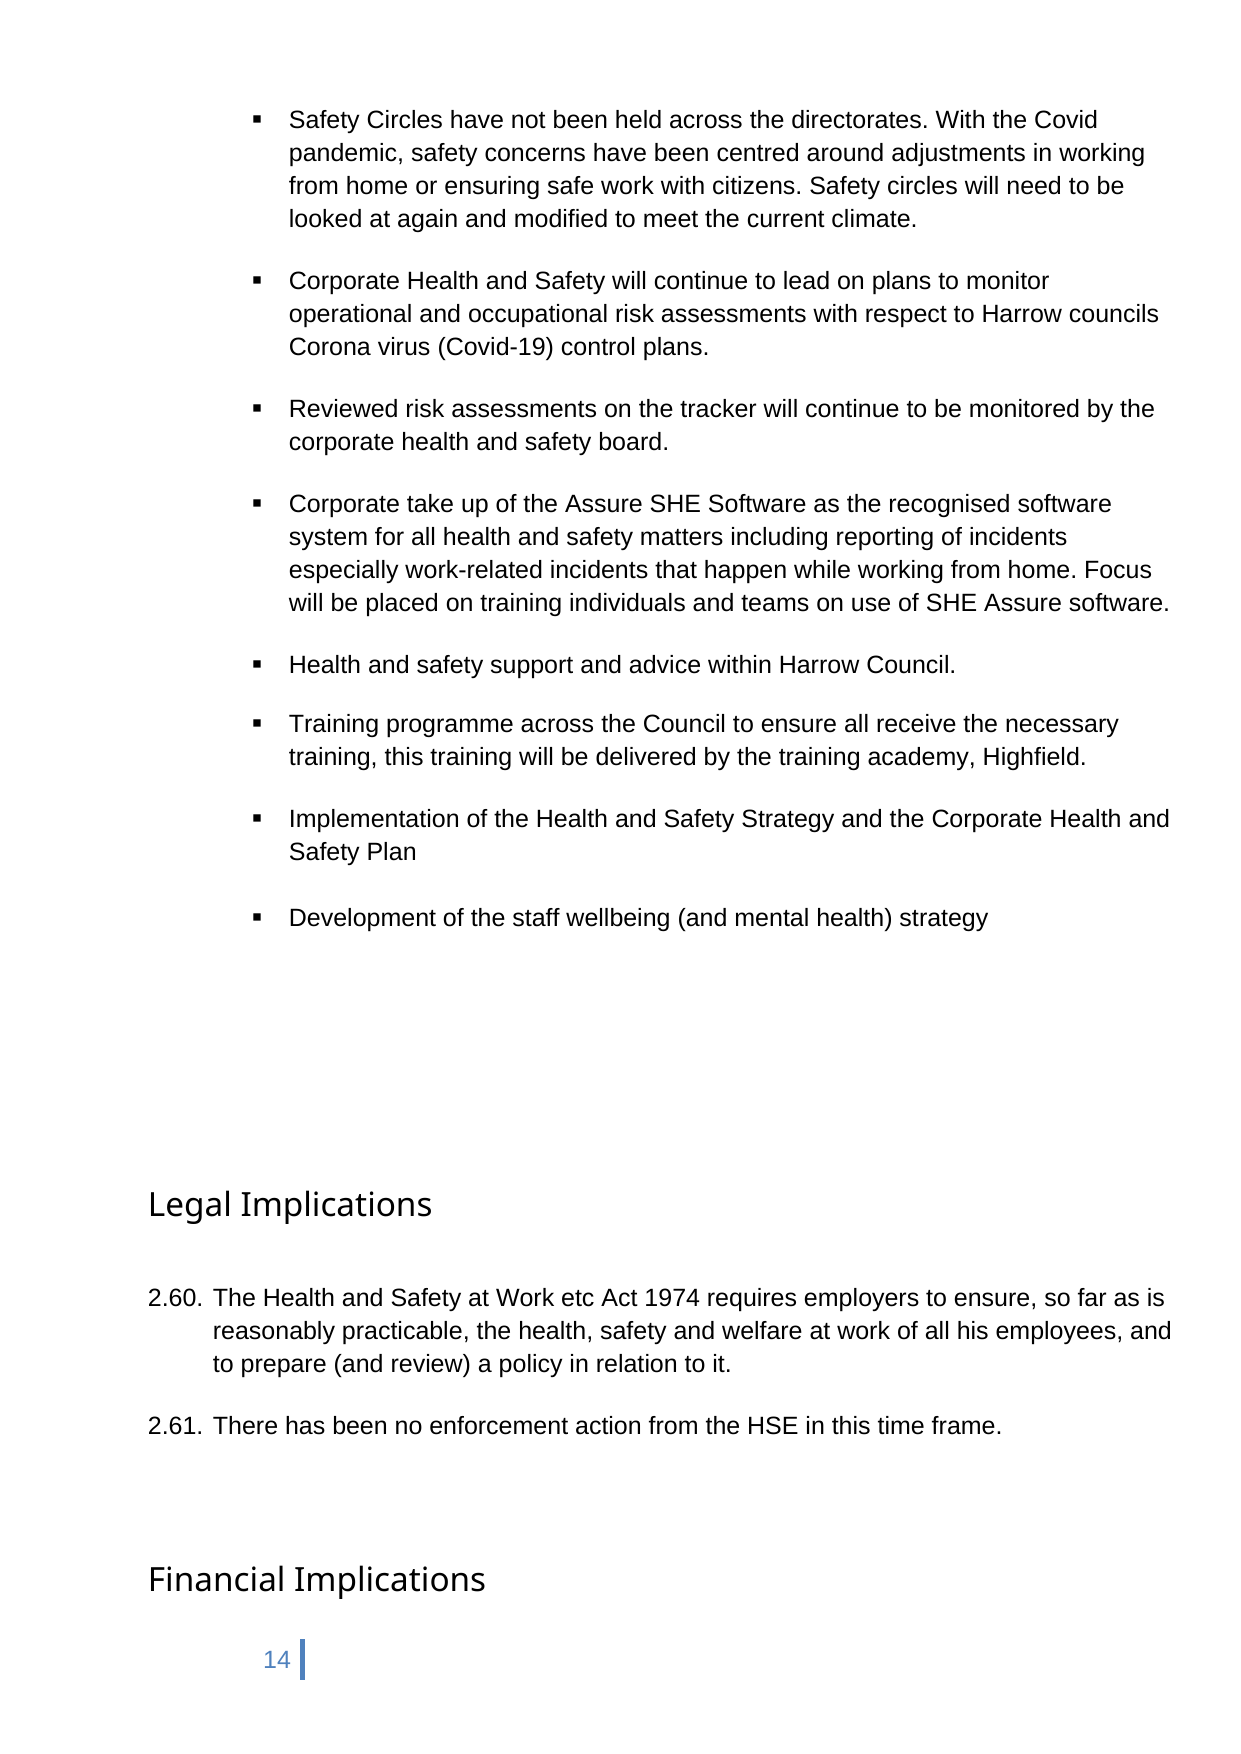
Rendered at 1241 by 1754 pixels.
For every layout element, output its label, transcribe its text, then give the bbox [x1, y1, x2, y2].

list Health and safety support and advice within Harrow Council. [251, 650, 1181, 678]
list There has been no enforcement action from the HSE in this time frame. [148, 1411, 1181, 1440]
subtitle Financial Implications [148, 1556, 1181, 1601]
list The Health and Safety at Work etc Act 1974 requires employers to ensure, so far as is reasonably practicable, the health, safety and welfare at work of all his employees, and to prepare (and review) a policy in relation to it. [148, 1283, 1181, 1378]
list Development of the staff wellbeing (and mental health) strategy [251, 903, 1181, 932]
list Safety Circles have not been held across the directorates. With the Covid pandemic, safety concerns have been centred around adjustments in working from home or ensuring safe work with citizens. Safety circles will need to be looked at again and modified to meet the current climate. [251, 105, 1181, 233]
list Corporate Health and Safety will continue to lead on plans to monitor operational and occupational risk assessments with respect to Harrow councils Corona virus (Covid-19) control plans. [251, 266, 1181, 361]
list Corporate take up of the Assure SHE Software as the recognised software system for all health and safety matters including reporting of incidents especially work-related incidents that happen while working from home. Focus will be placed on training individuals and teams on use of SHE Assure software. [251, 489, 1181, 617]
list Training programme across the Council to ensure all receive the necessary training, this training will be delivered by the training academy, Highfield. [251, 709, 1181, 771]
list Reviewed risk assessments on the tracker will continue to be monitored by the corporate health and safety board. [251, 394, 1181, 456]
subtitle Legal Implications [148, 1180, 1181, 1226]
list Implementation of the Health and Safety Strategy and the Corporate Health and Safety Plan [251, 804, 1181, 866]
